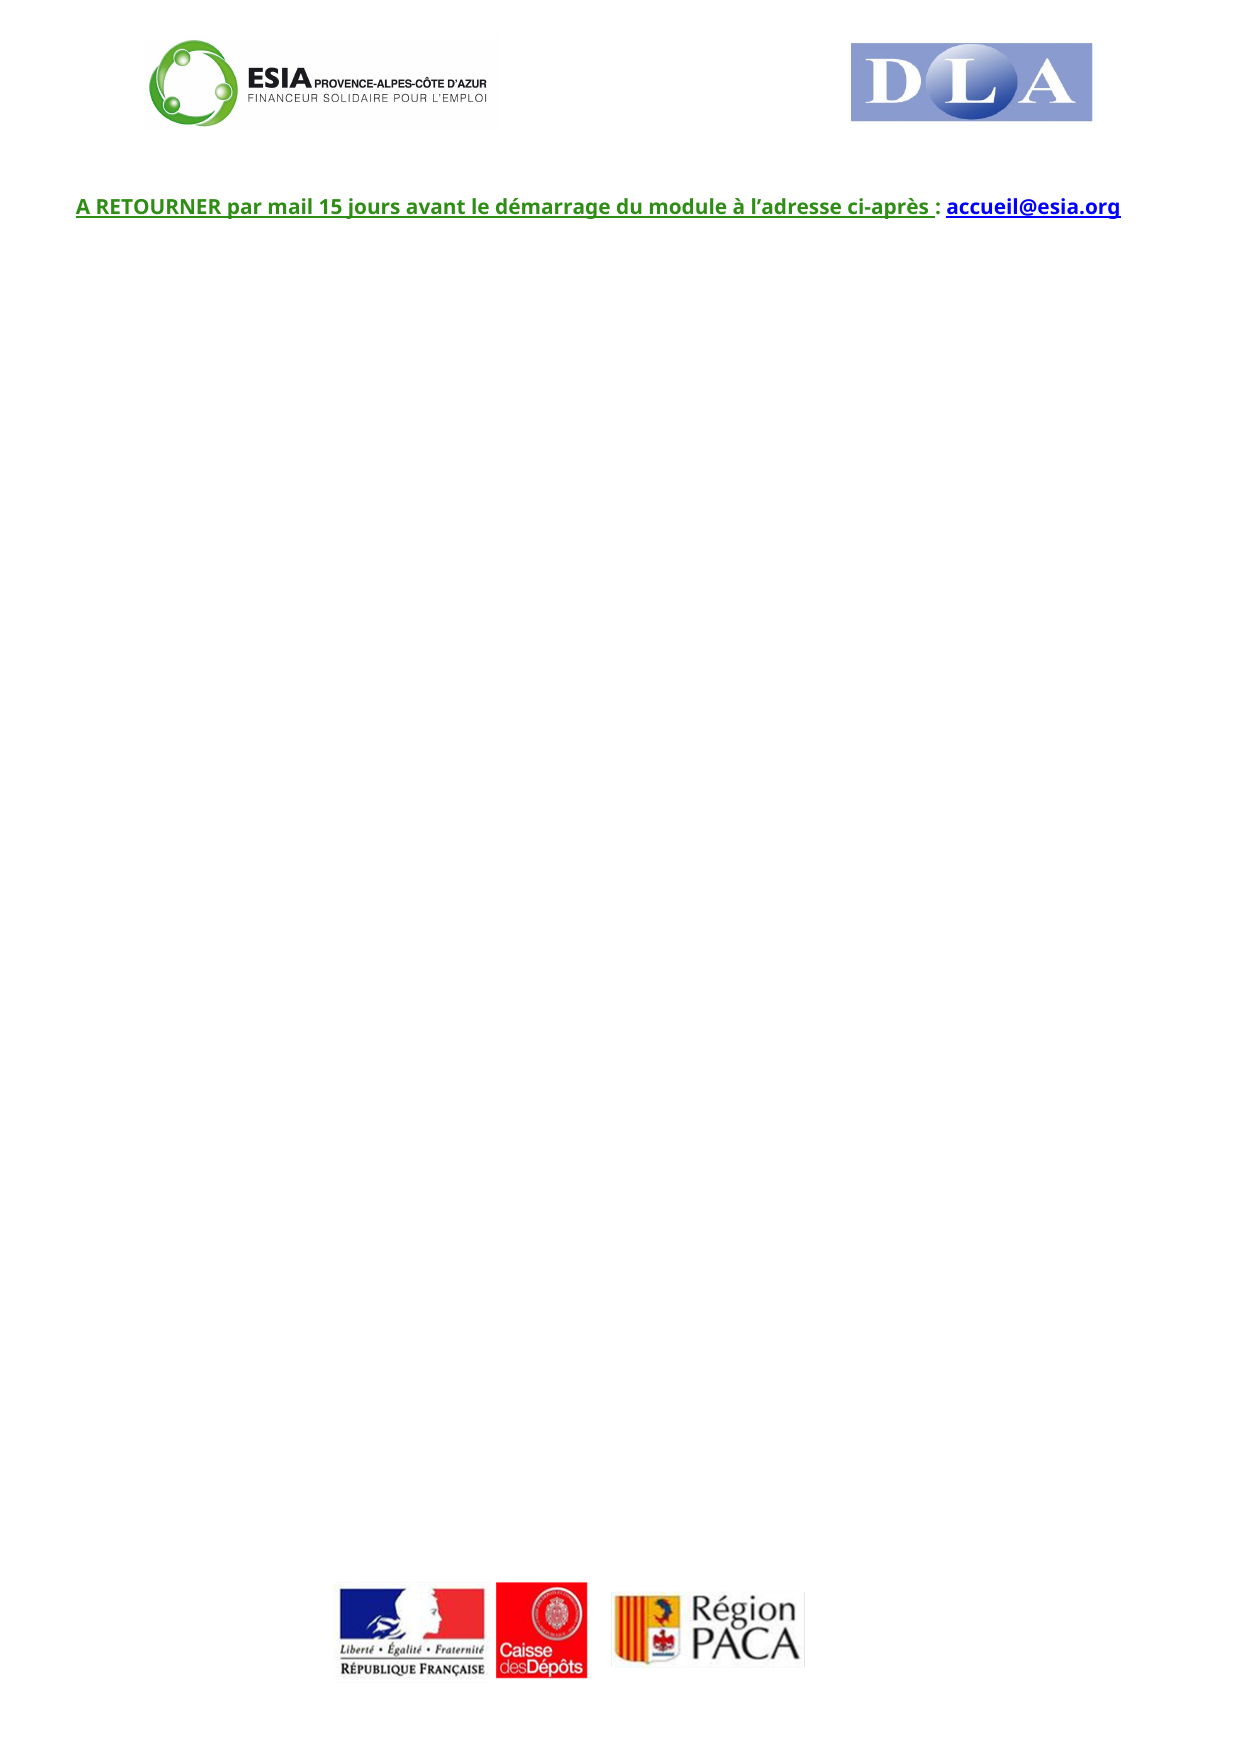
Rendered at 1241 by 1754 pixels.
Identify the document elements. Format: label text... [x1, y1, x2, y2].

picture [333, 1580, 818, 1687]
picture [850, 37, 1093, 133]
picture [144, 34, 501, 132]
text A RETOURNER par mail 15 jours avant le démarrage du module à l’adresse ci-après : accueil@esia.org [44, 192, 1152, 220]
